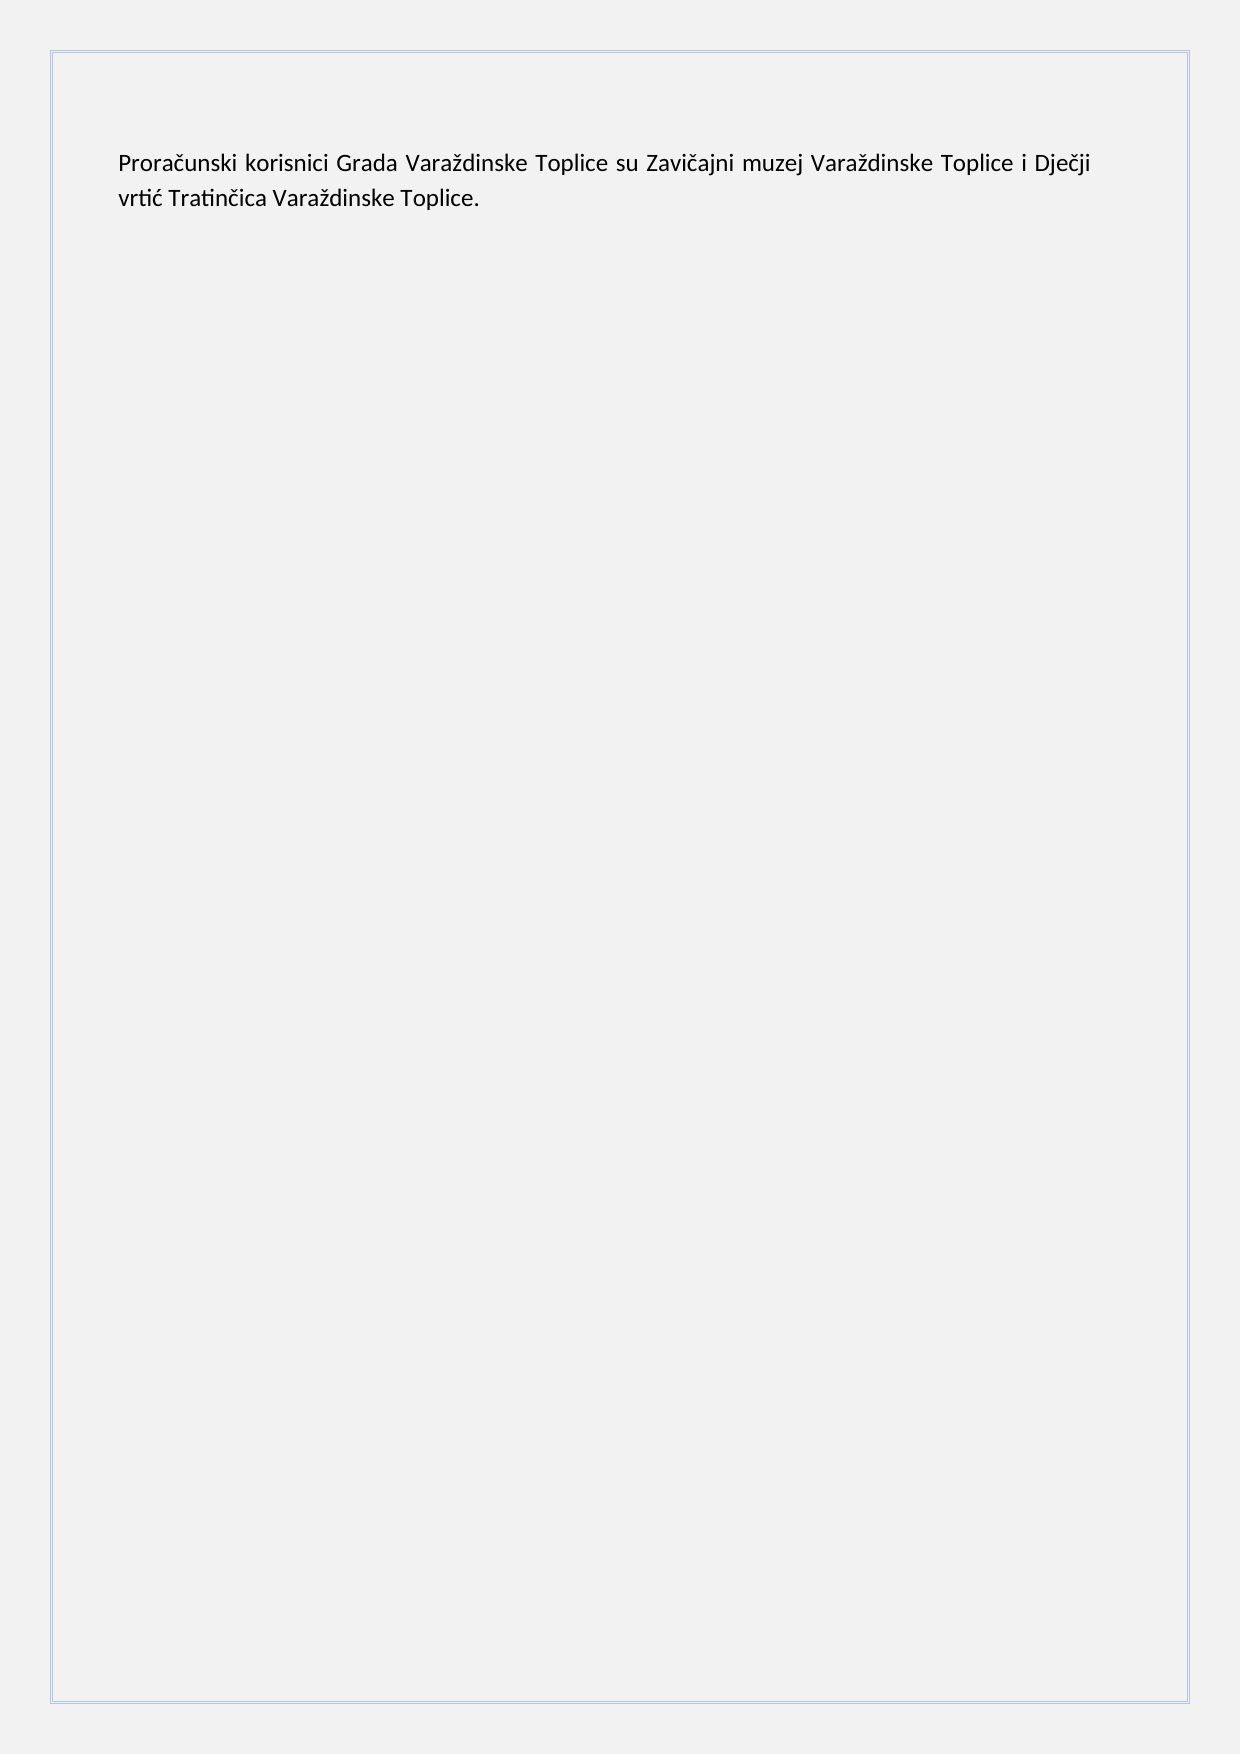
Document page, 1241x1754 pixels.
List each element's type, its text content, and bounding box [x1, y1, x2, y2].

text Proračunski korisnici Grada Varaždinske Toplice su Zavičajni muzej Varaždinske Toplice i Dječji vrtić Tratinčica Varaždinske Toplice. [118, 148, 1093, 213]
